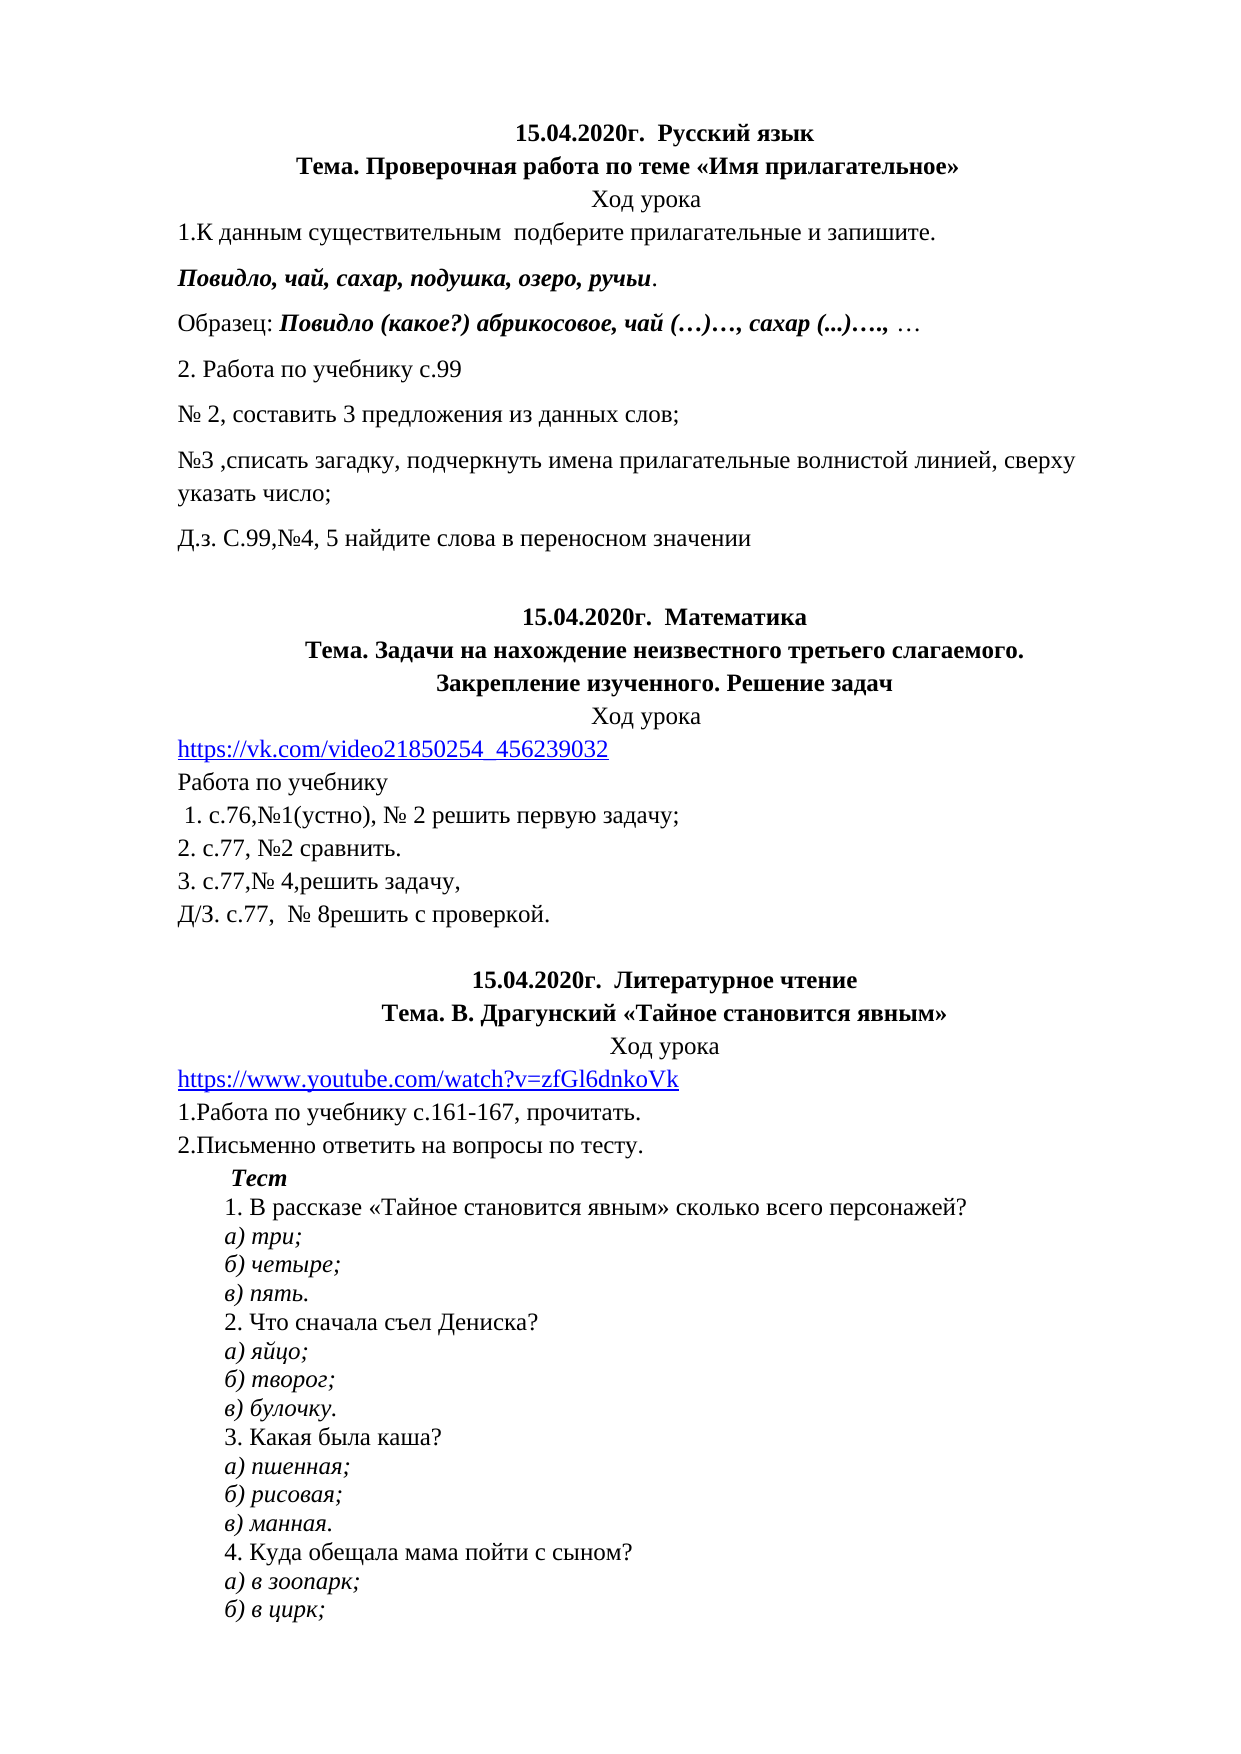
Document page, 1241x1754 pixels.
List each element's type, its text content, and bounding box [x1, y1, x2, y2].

text Ход урока [177, 184, 1152, 213]
text Тема. Задачи на нахождение неизвестного третьего слагаемого. [177, 635, 1152, 664]
text в) булочку. [177, 1393, 1152, 1422]
text а) яйцо; [177, 1336, 1152, 1364]
text б) творог; [177, 1364, 1152, 1393]
text 2. Работа по учебнику с.99 [177, 354, 1152, 382]
text Д/З. с.77, № 8решить с проверкой. [177, 899, 1152, 928]
text 15.04.2020г. Литературное чтение [177, 965, 1152, 994]
text № 2, составить 3 предложения из данных слов; [177, 399, 1152, 428]
text б) в цирк; [177, 1594, 1152, 1623]
text Ход урока [177, 701, 1152, 730]
text в) пять. [177, 1278, 1152, 1307]
text а) три; [177, 1221, 1152, 1249]
text а) в зоопарк; [177, 1566, 1152, 1594]
text 2. Что сначала съел Дениска? [177, 1307, 1152, 1336]
text 1.К данным существительным подберите прилагательные и запишите. [177, 217, 1152, 246]
text Ход урока [177, 1031, 1152, 1060]
text Закрепление изученного. Решение задач [177, 668, 1152, 697]
text №3 ,списать загадку, подчеркнуть имена прилагательные волнистой линией, сверху указать число; [177, 445, 1152, 507]
text 15.04.2020г. Русский язык [177, 118, 1152, 147]
text в) манная. [177, 1508, 1152, 1537]
text Повидло, чай, сахар, подушка, озеро, ручьи. [177, 263, 1152, 291]
text 1. с.76,№1(устно), № 2 решить первую задачу; [177, 800, 1152, 829]
text 15.04.2020г. Математика [177, 602, 1152, 631]
text 1. В рассказе «Тайное становится явным» сколько всего персонажей? [177, 1192, 1152, 1221]
text Образец: Повидло (какое?) абрикосовое, чай (…)…, сахар (...)…., … [177, 308, 1152, 337]
text Тест [177, 1163, 1152, 1192]
text Тема. В. Драгунский «Тайное становится явным» [177, 998, 1152, 1027]
text 3. с.77,№ 4,решить задачу, [177, 866, 1152, 895]
text 2. с.77, №2 сравнить. [177, 833, 1152, 862]
text https://vk.com/video21850254_456239032 [177, 734, 1152, 763]
text Д.з. С.99,№4, 5 найдите слова в переносном значении [177, 523, 1152, 552]
text https://www.youtube.com/watch?v=zfGl6dnkoVk [177, 1064, 1152, 1093]
text а) пшенная; [177, 1451, 1152, 1479]
text Тема. Проверочная работа по теме «Имя прилагательное» [177, 151, 1152, 180]
text б) рисовая; [177, 1479, 1152, 1508]
text 4. Куда обещала мама пойти с сыном? [177, 1537, 1152, 1566]
text 2.Письменно ответить на вопросы по тесту. [177, 1130, 1152, 1159]
text б) четыре; [177, 1249, 1152, 1278]
text 1.Работа по учебнику с.161-167, прочитать. [177, 1097, 1152, 1126]
text 3. Какая была каша? [177, 1422, 1152, 1451]
text Работа по учебнику [177, 767, 1152, 796]
